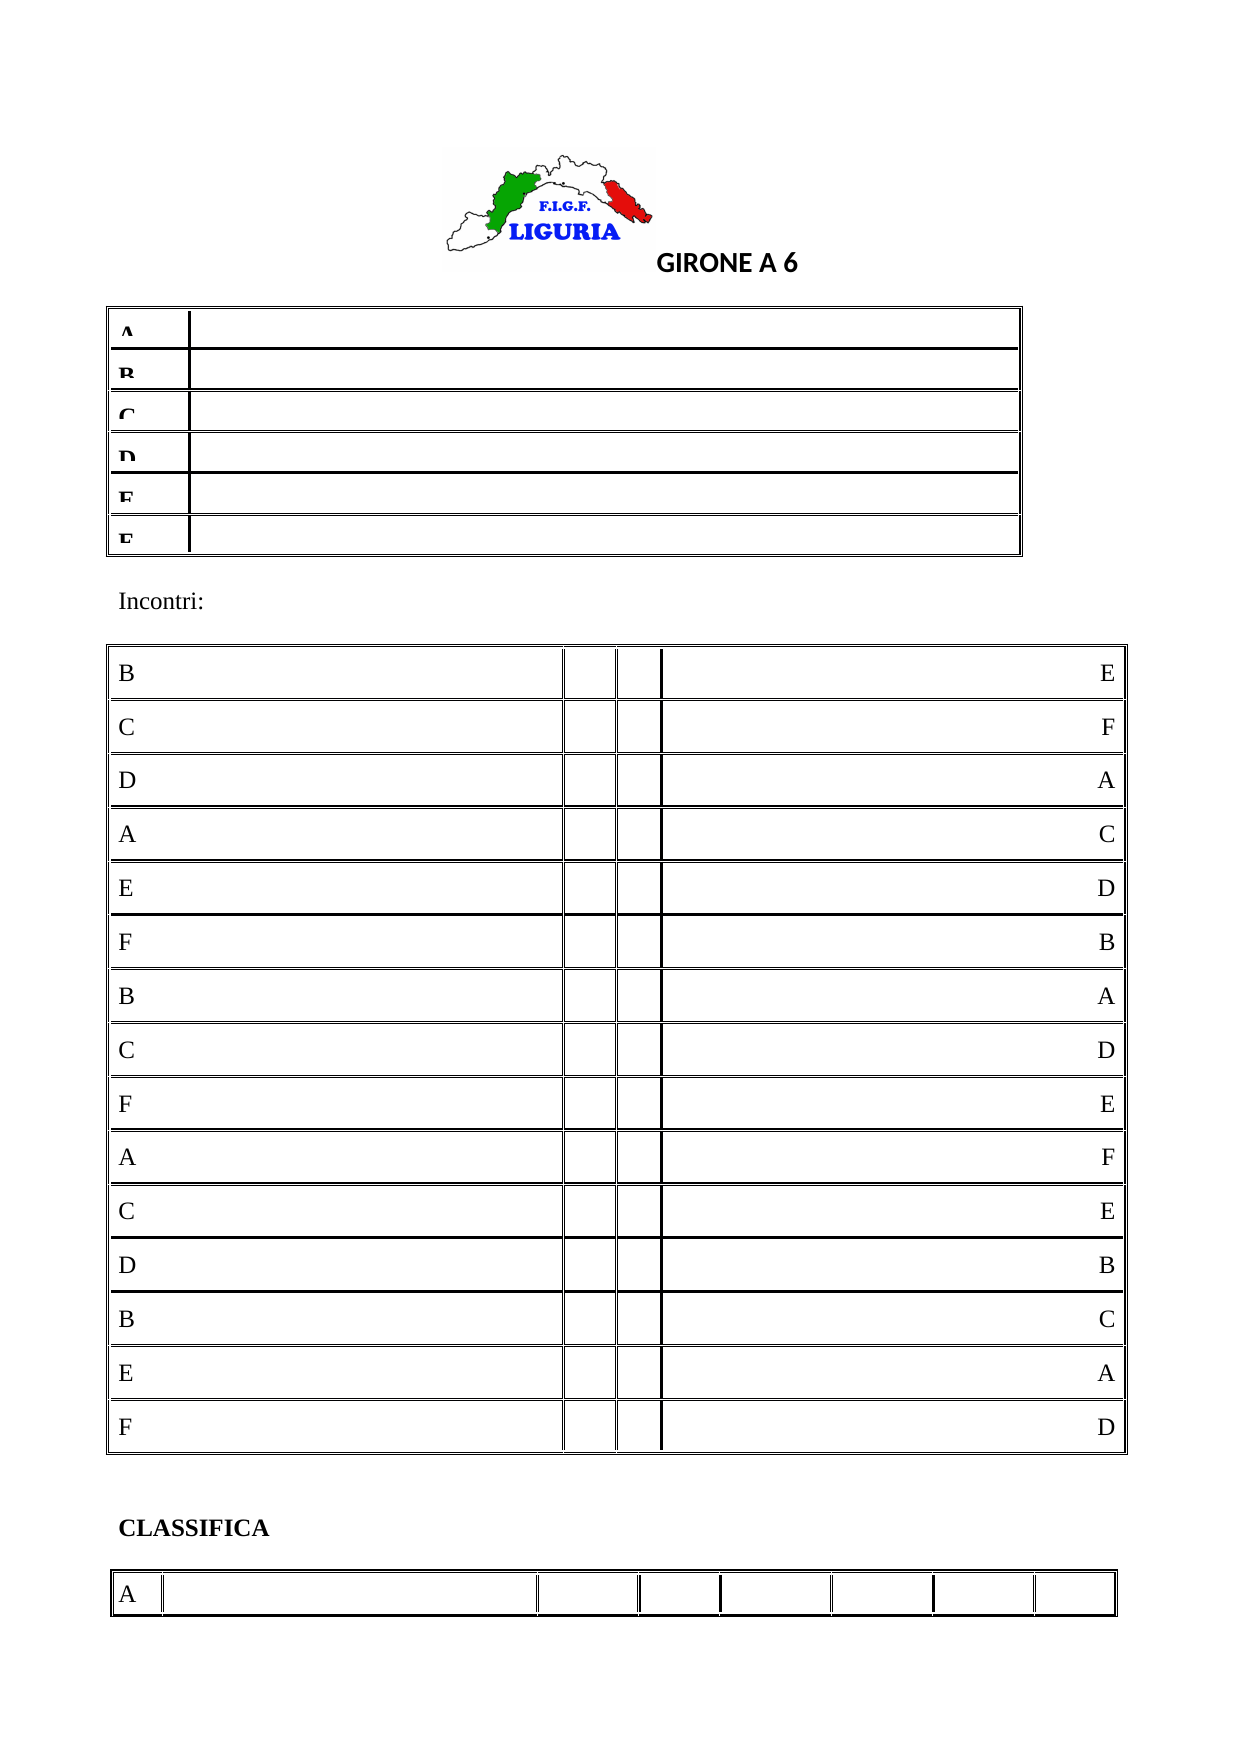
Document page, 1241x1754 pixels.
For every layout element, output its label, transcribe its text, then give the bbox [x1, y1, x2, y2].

table_cell F [663, 698, 1125, 751]
table_cell F [109, 1075, 562, 1128]
table_header [639, 1571, 720, 1614]
table_cell B [663, 913, 1126, 967]
table_cell [618, 1024, 660, 1074]
table_header A [109, 309, 189, 347]
table_cell [191, 388, 1020, 430]
table_cell E [107, 1344, 563, 1398]
table_cell [564, 1401, 617, 1451]
table_cell A [109, 1128, 562, 1182]
table_cell [565, 1132, 615, 1182]
table_cell [189, 513, 1020, 554]
table_cell [189, 430, 1021, 471]
table_cell A [661, 967, 1126, 1021]
table_header [720, 1573, 832, 1614]
table_cell C [107, 1021, 563, 1074]
table_cell D [107, 430, 189, 471]
table_header [832, 1571, 933, 1614]
table_cell C [663, 1290, 1124, 1344]
table_cell [618, 916, 660, 967]
table_cell [565, 1293, 615, 1344]
table_cell [565, 809, 615, 859]
table_cell [191, 347, 1019, 388]
table_cell B [107, 967, 563, 1021]
table_cell A [661, 1344, 1126, 1398]
table_cell D [663, 859, 1125, 913]
table_cell [618, 1186, 660, 1236]
table_cell [565, 1024, 615, 1074]
text CLASSIFICA [118, 1484, 1122, 1569]
table_cell [565, 755, 615, 805]
table_cell [618, 701, 660, 751]
table_cell D [109, 751, 562, 805]
table_cell C [109, 388, 188, 430]
table_header E [661, 647, 1124, 697]
table_cell E [109, 471, 188, 512]
table_cell F [107, 1398, 563, 1451]
table_cell [565, 1239, 615, 1290]
table_cell B [663, 1236, 1124, 1290]
table_cell F [109, 513, 189, 554]
table_cell D [109, 1236, 562, 1290]
table_cell [191, 471, 1019, 512]
table_cell [618, 1347, 660, 1398]
table_cell C [663, 805, 1125, 859]
table_cell [618, 809, 660, 859]
table_cell [618, 1132, 660, 1182]
table_cell [618, 863, 660, 913]
text GIRONE A 6 [118, 148, 1122, 279]
table_cell B [109, 347, 188, 388]
text Incontri: [118, 586, 1122, 644]
table_cell D [661, 1398, 1126, 1451]
table_cell [565, 970, 615, 1021]
table_cell C [109, 1182, 562, 1236]
table_header [1035, 1573, 1114, 1614]
table_cell B [109, 1290, 562, 1344]
table_cell C [109, 698, 562, 751]
table_cell [617, 1401, 661, 1451]
table_cell [565, 701, 615, 751]
table_header [163, 1573, 538, 1614]
table_header [189, 309, 1019, 347]
table_cell [618, 1239, 660, 1290]
table_header A [114, 1573, 162, 1614]
table_cell [565, 1186, 615, 1236]
table_cell D [661, 1021, 1126, 1074]
table_header [617, 647, 661, 697]
table_cell E [663, 1075, 1125, 1128]
table_cell F [107, 913, 562, 967]
table_header B [109, 647, 563, 697]
table_cell [618, 1293, 660, 1344]
table_cell [565, 916, 615, 967]
table_cell [618, 1078, 660, 1128]
table_cell E [663, 1182, 1125, 1236]
table_cell [565, 1078, 615, 1128]
table_header [538, 1571, 639, 1614]
table_cell [565, 863, 615, 913]
table_header [933, 1573, 1035, 1614]
table_cell [618, 755, 660, 805]
table_cell [618, 970, 660, 1021]
table_cell [565, 1347, 615, 1398]
table_cell F [663, 1128, 1125, 1182]
table_cell A [109, 805, 562, 859]
table_cell E [109, 859, 562, 913]
table_cell A [663, 751, 1125, 805]
table_header [564, 647, 617, 697]
